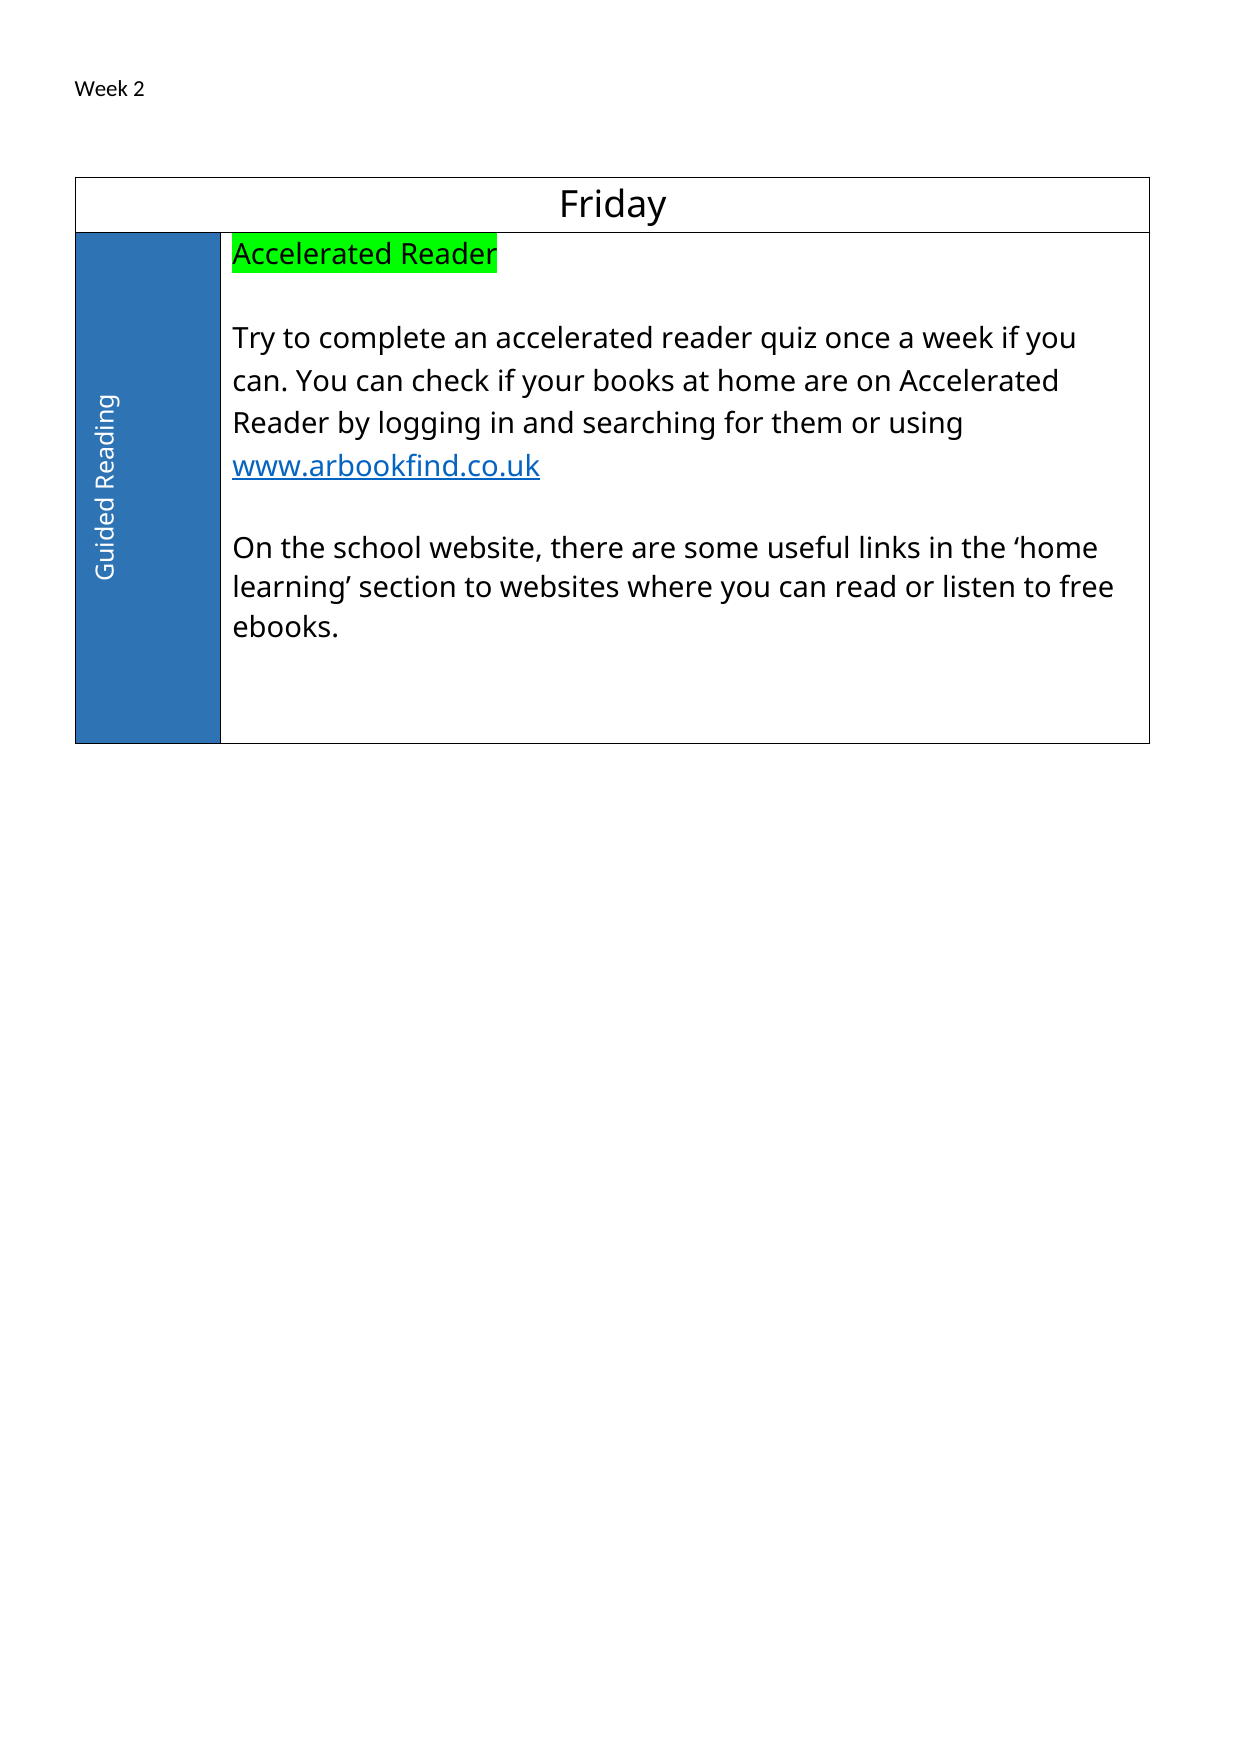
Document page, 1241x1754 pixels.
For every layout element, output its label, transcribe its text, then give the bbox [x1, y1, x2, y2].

table_cell Guided Reading [76, 233, 220, 743]
table_cell Accelerated Reader Try to complete an accelerated reader quiz once a week if you can. You can check if your books at home are on Accelerated Reader by logging in and searching for them or using www.arbookfind.co.uk On the school website, there are some useful links in the ‘home learning’ section to websites where you can read or listen to free ebooks. [221, 233, 1149, 743]
table_header Friday [76, 178, 1149, 232]
